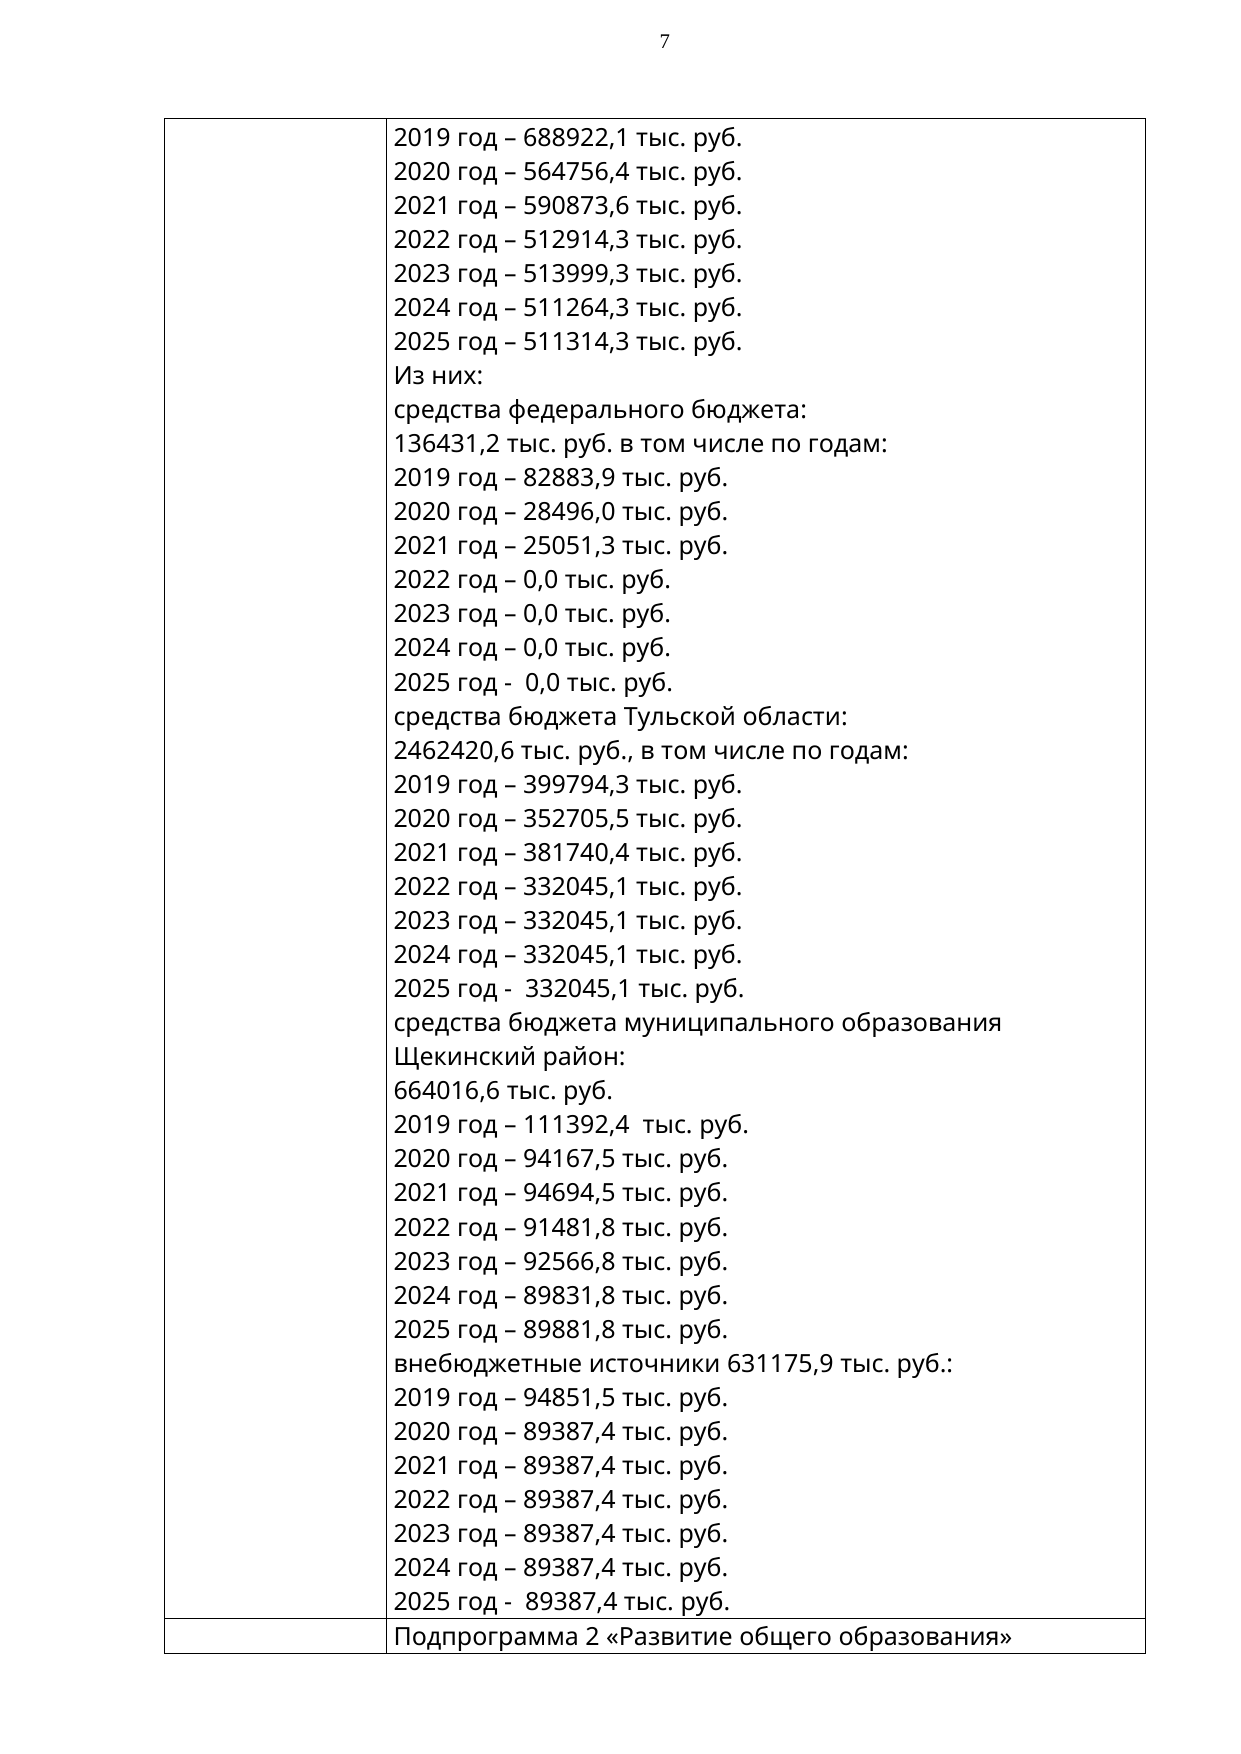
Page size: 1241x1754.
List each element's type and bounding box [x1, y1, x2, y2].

table_cell [165, 1619, 386, 1653]
table_cell [387, 119, 1145, 1618]
table_cell [165, 119, 386, 1618]
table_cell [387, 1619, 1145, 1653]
